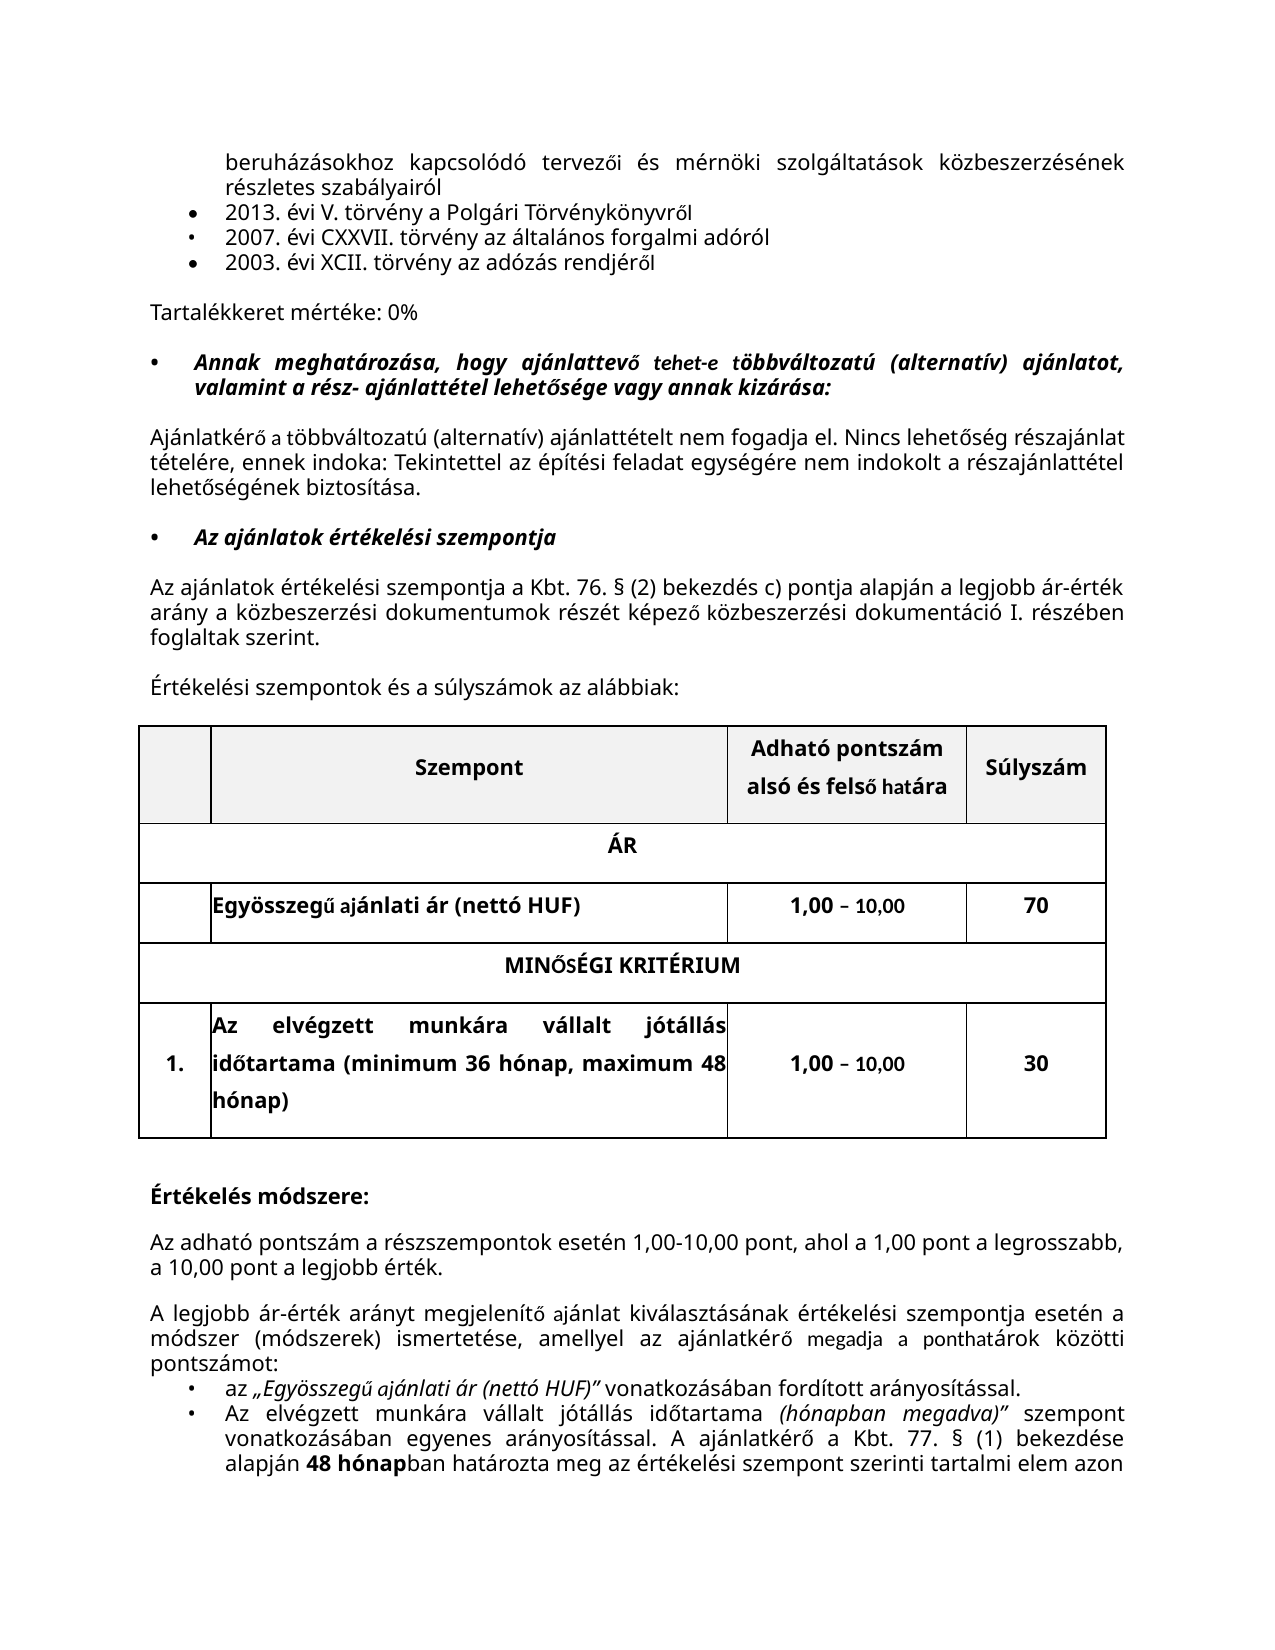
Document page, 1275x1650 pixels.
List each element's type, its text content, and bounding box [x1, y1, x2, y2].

text Az adható pontszám a részszempontok esetén 1,00-10,00 pont, ahol a 1,00 pont a legrosszabb, a 10,00 pont a legjobb érték. [150, 1230, 1125, 1280]
list 2007. évi CXXVII. törvény az általános forgalmi adóról [187, 225, 1125, 250]
text Értékelés módszere: [150, 1184, 1125, 1209]
text Tartalékkeret mértéke: 0% [150, 300, 1125, 325]
list 2003. évi XCII. törvény az adózás rendjéről [187, 250, 1125, 275]
table_cell 30 [967, 1004, 1105, 1137]
text Ajánlatkérő a többváltozatú (alternatív) ajánlattételt nem fogadja el. Nincs lehetőség részajánlat tételére, ennek indoka: Tekintettel az építési feladat egységére nem indokolt a részajánlattétel lehetőségének biztosítása. [150, 425, 1125, 500]
table_header Adható pontszám alsó és felső határa [728, 727, 966, 822]
list az „Egyösszegű ajánlati ár (nettó HUF)” vonatkozásában fordított arányosítással. [187, 1376, 1125, 1401]
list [187, 150, 1125, 200]
table_header Súlyszám [967, 727, 1105, 822]
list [187, 1401, 1125, 1476]
table_cell [140, 884, 210, 942]
list 2013. évi V. törvény a Polgári Törvénykönyvről [187, 200, 1125, 225]
text Értékelési szempontok és a súlyszámok az alábbiak: [150, 675, 1125, 700]
table_cell ÁR [140, 824, 1105, 882]
table_header [140, 727, 210, 822]
text A legjobb ár-érték arányt megjelenítő ajánlat kiválasztásának értékelési szempontja esetén a módszer (módszerek) ismertetése, amellyel az ajánlatkérő megadja a ponthatárok közötti pontszámot: [150, 1301, 1125, 1376]
table_cell 70 [967, 884, 1105, 942]
table_cell Az elvégzett munkára vállalt jótállás időtartama (minimum 36 hónap, maximum 48 hónap) [212, 1004, 727, 1137]
table_cell 1,00 – 10,00 [728, 1004, 966, 1137]
list Az ajánlatok értékelési szempontja [150, 525, 1125, 550]
text Az ajánlatok értékelési szempontja a Kbt. 76. § (2) bekezdés c) pontja alapján a legjobb ár-érték arány a közbeszerzési dokumentumok részét képező közbeszerzési dokumentáció I. részében foglaltak szerint. [150, 575, 1125, 650]
table_cell 1,00 – 10,00 [728, 884, 966, 942]
table_cell MINŐSÉGI KRITÉRIUM [140, 944, 1105, 1002]
table_header Szempont [212, 727, 727, 822]
table_cell 1. [140, 1004, 210, 1137]
table_cell Egyösszegű ajánlati ár (nettó HUF) [212, 884, 727, 942]
list Annak meghatározása, hogy ajánlattevő tehet-e többváltozatú (alternatív) ajánlatot, valamint a rész- ajánlattétel lehetősége vagy annak kizárása: [150, 350, 1125, 400]
